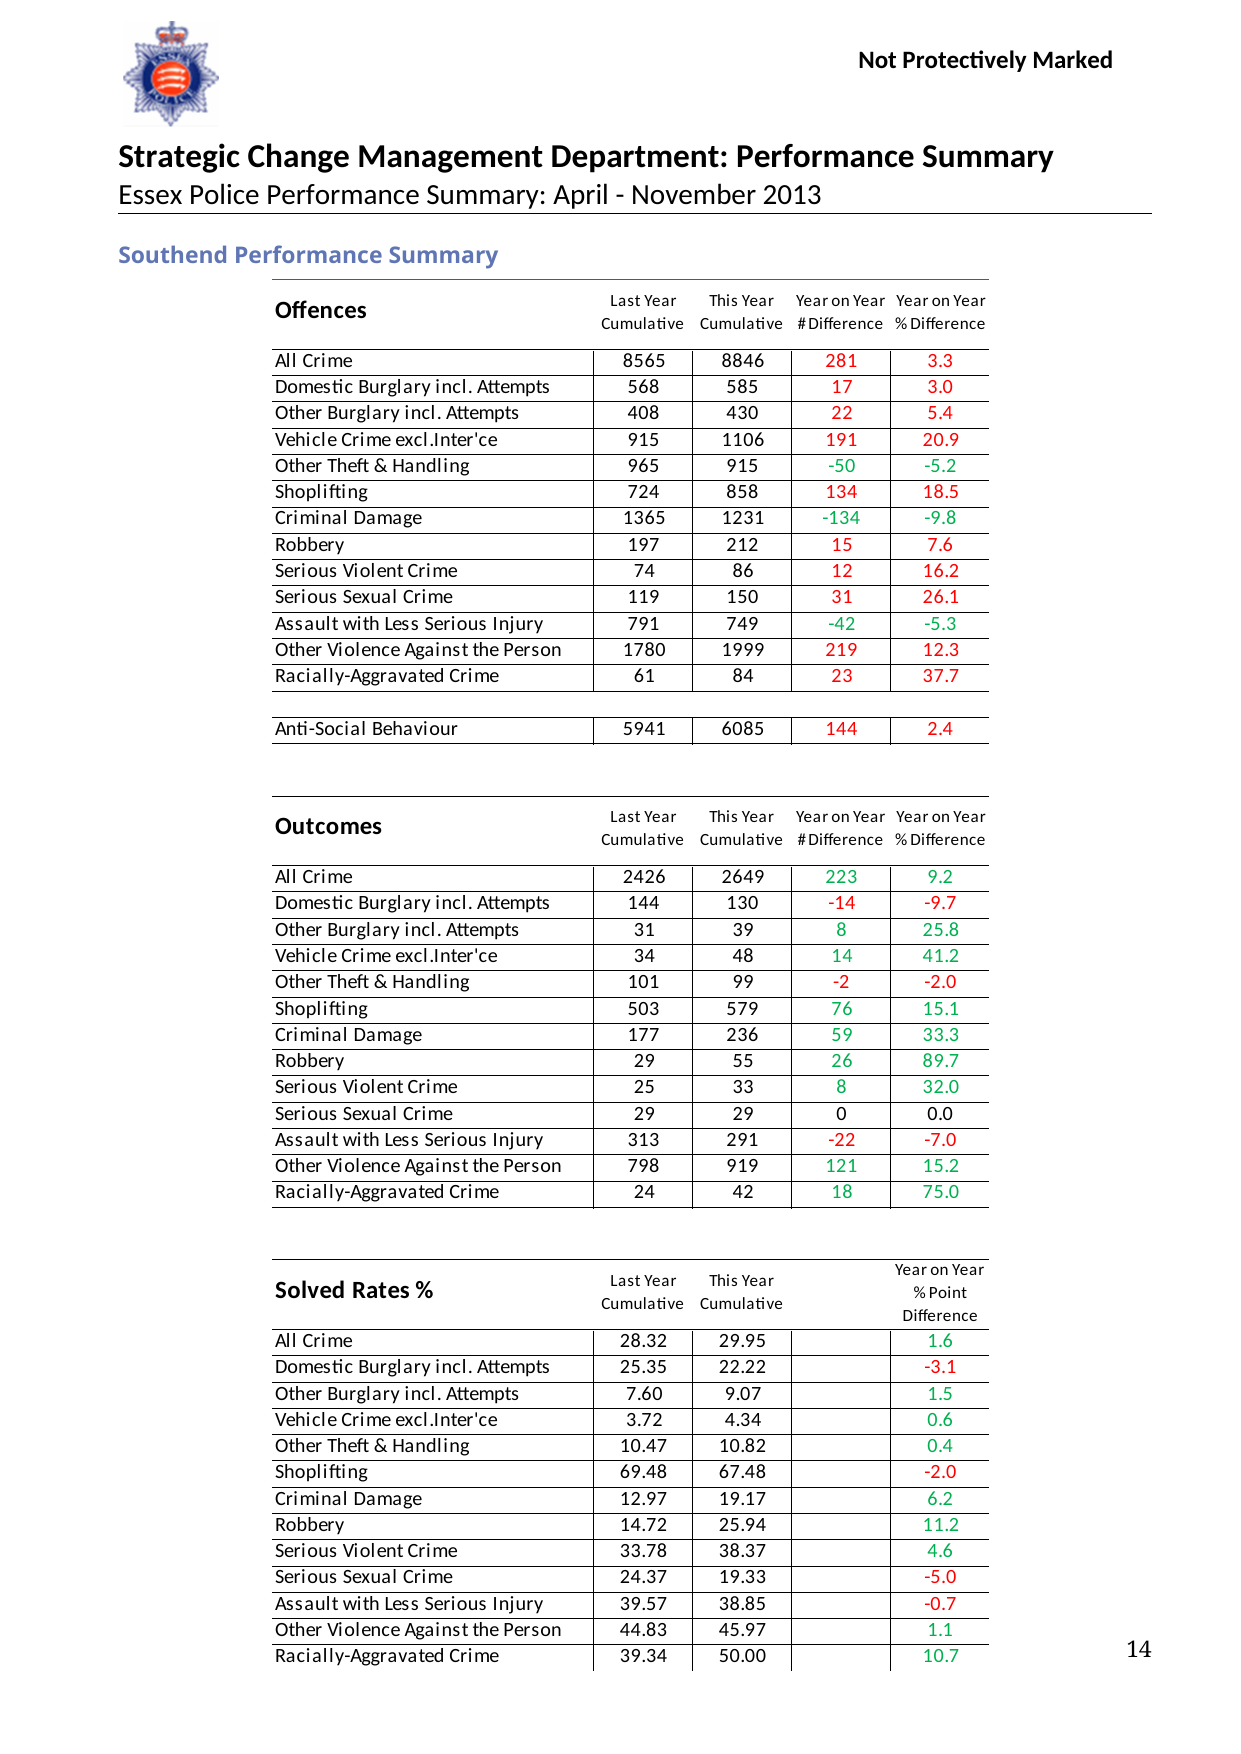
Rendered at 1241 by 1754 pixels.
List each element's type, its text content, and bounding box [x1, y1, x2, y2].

subtitle Southend Performance Summary [118, 238, 1152, 270]
picture [121, 21, 218, 125]
